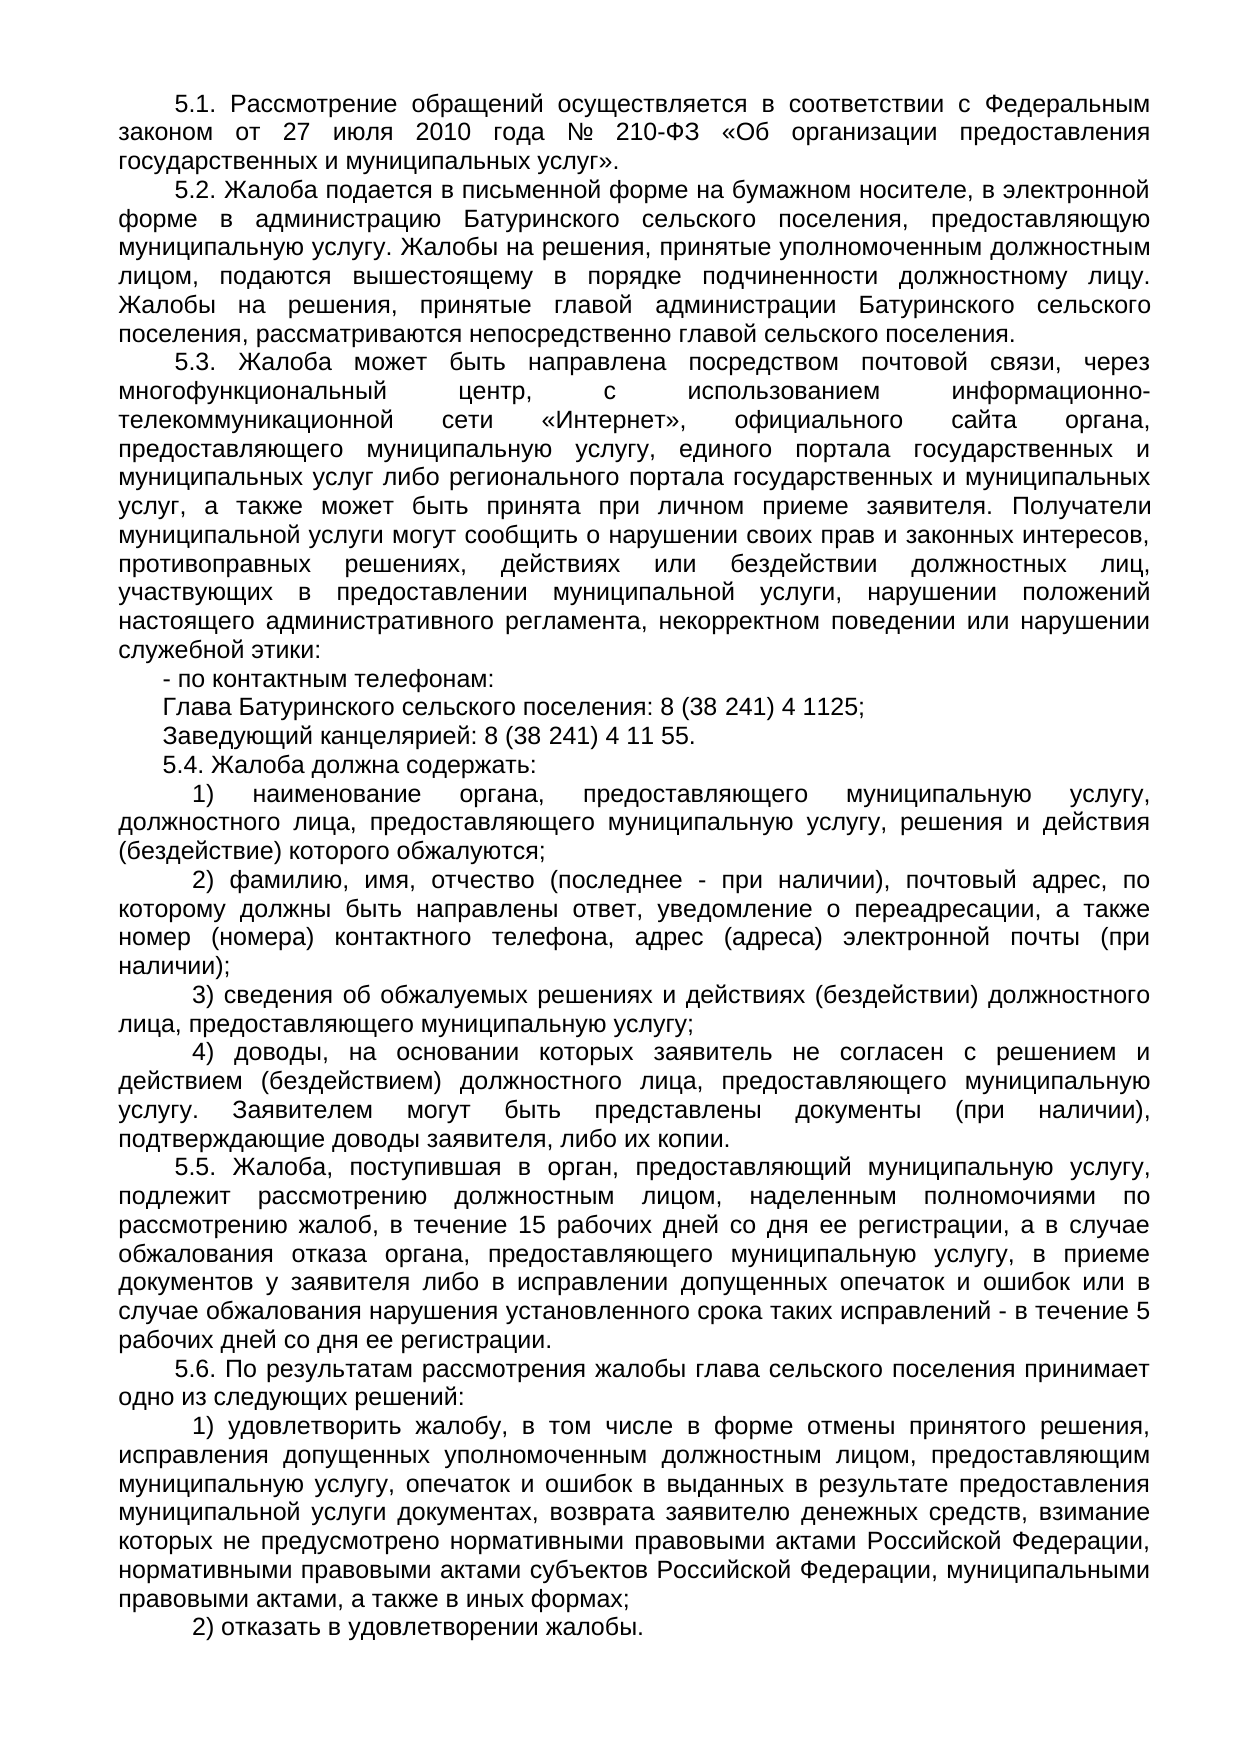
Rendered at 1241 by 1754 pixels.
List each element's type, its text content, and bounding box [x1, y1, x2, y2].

text 5.1. Рассмотрение обращений осуществляется в соответствии с Федеральным законом от 27 июля 2010 года № 210-ФЗ «Об организации предоставления государственных и муниципальных услуг». [118, 89, 1152, 175]
text 4) доводы, на основании которых заявитель не согласен с решением и действием (бездействием) должностного лица, предоставляющего муниципальную услугу. Заявителем могут быть представлены документы (при наличии), подтверждающие доводы заявителя, либо их копии. [118, 1037, 1152, 1152]
text 1) наименование органа, предоставляющего муниципальную услугу, должностного лица, предоставляющего муниципальную услугу, решения и действия (бездействие) которого обжалуются; [118, 779, 1152, 865]
text 2) фамилию, имя, отчество (последнее - при наличии), почтовый адрес, по которому должны быть направлены ответ, уведомление о переадресации, а также номер (номера) контактного телефона, адрес (адреса) электронной почты (при наличии); [118, 865, 1152, 980]
text 5.4. Жалоба должна содержать: [118, 750, 1152, 779]
text 5.6. По результатам рассмотрения жалобы глава сельского поселения принимает одно из следующих решений: [118, 1354, 1152, 1411]
text 2) отказать в удовлетворении жалобы. [118, 1612, 1152, 1641]
text 5.5. Жалоба, поступившая в орган, предоставляющий муниципальную услугу, подлежит рассмотрению должностным лицом, наделенным полномочиями по рассмотрению жалоб, в течение 15 рабочих дней со дня ее регистрации, а в случае обжалования отказа органа, предоставляющего муниципальную услугу, в приеме документов у заявителя либо в исправлении допущенных опечаток и ошибок или в случае обжалования нарушения установленного срока таких исправлений - в течение 5 рабочих дней со дня ее регистрации. [118, 1152, 1152, 1354]
text 1) удовлетворить жалобу, в том числе в форме отмены принятого решения, исправления допущенных уполномоченным должностным лицом, предоставляющим муниципальную услугу, опечаток и ошибок в выданных в результате предоставления муниципальной услуги документах, возврата заявителю денежных средств, взимание которых не предусмотрено нормативными правовыми актами Российской Федерации, нормативными правовыми актами субъектов Российской Федерации, муниципальными правовыми актами, а также в иных формах; [118, 1411, 1152, 1612]
text Глава Батуринского сельского поселения: 8 (38 241) 4 1125; [118, 692, 1152, 721]
text Заведующий канцелярией: 8 (38 241) 4 11 55. [118, 721, 1152, 750]
text 3) сведения об обжалуемых решениях и действиях (бездействии) должностного лица, предоставляющего муниципальную услугу; [118, 980, 1152, 1037]
text 5.2. Жалоба подается в письменной форме на бумажном носителе, в электронной форме в администрацию Батуринского сельского поселения, предоставляющую муниципальную услугу. Жалобы на решения, принятые уполномоченным должностным лицом, подаются вышестоящему в порядке подчиненности должностному лицу. Жалобы на решения, принятые главой администрации Батуринского сельского поселения, рассматриваются непосредственно главой сельского поселения. [118, 175, 1152, 347]
text 5.3. Жалоба может быть направлена посредством почтовой связи, через многофункциональный центр, с использованием информационно-телекоммуникационной сети «Интернет», официального сайта органа, предоставляющего муниципальную услугу, единого портала государственных и муниципальных услуг либо регионального портала государственных и муниципальных услуг, а также может быть принята при личном приеме заявителя. Получатели муниципальной услуги могут сообщить о нарушении своих прав и законных интересов, противоправных решениях, действиях или бездействии должностных лиц, участвующих в предоставлении муниципальной услуги, нарушении положений настоящего административного регламента, некорректном поведении или нарушении служебной этики: [118, 347, 1152, 664]
text - по контактным телефонам: [118, 664, 1152, 692]
